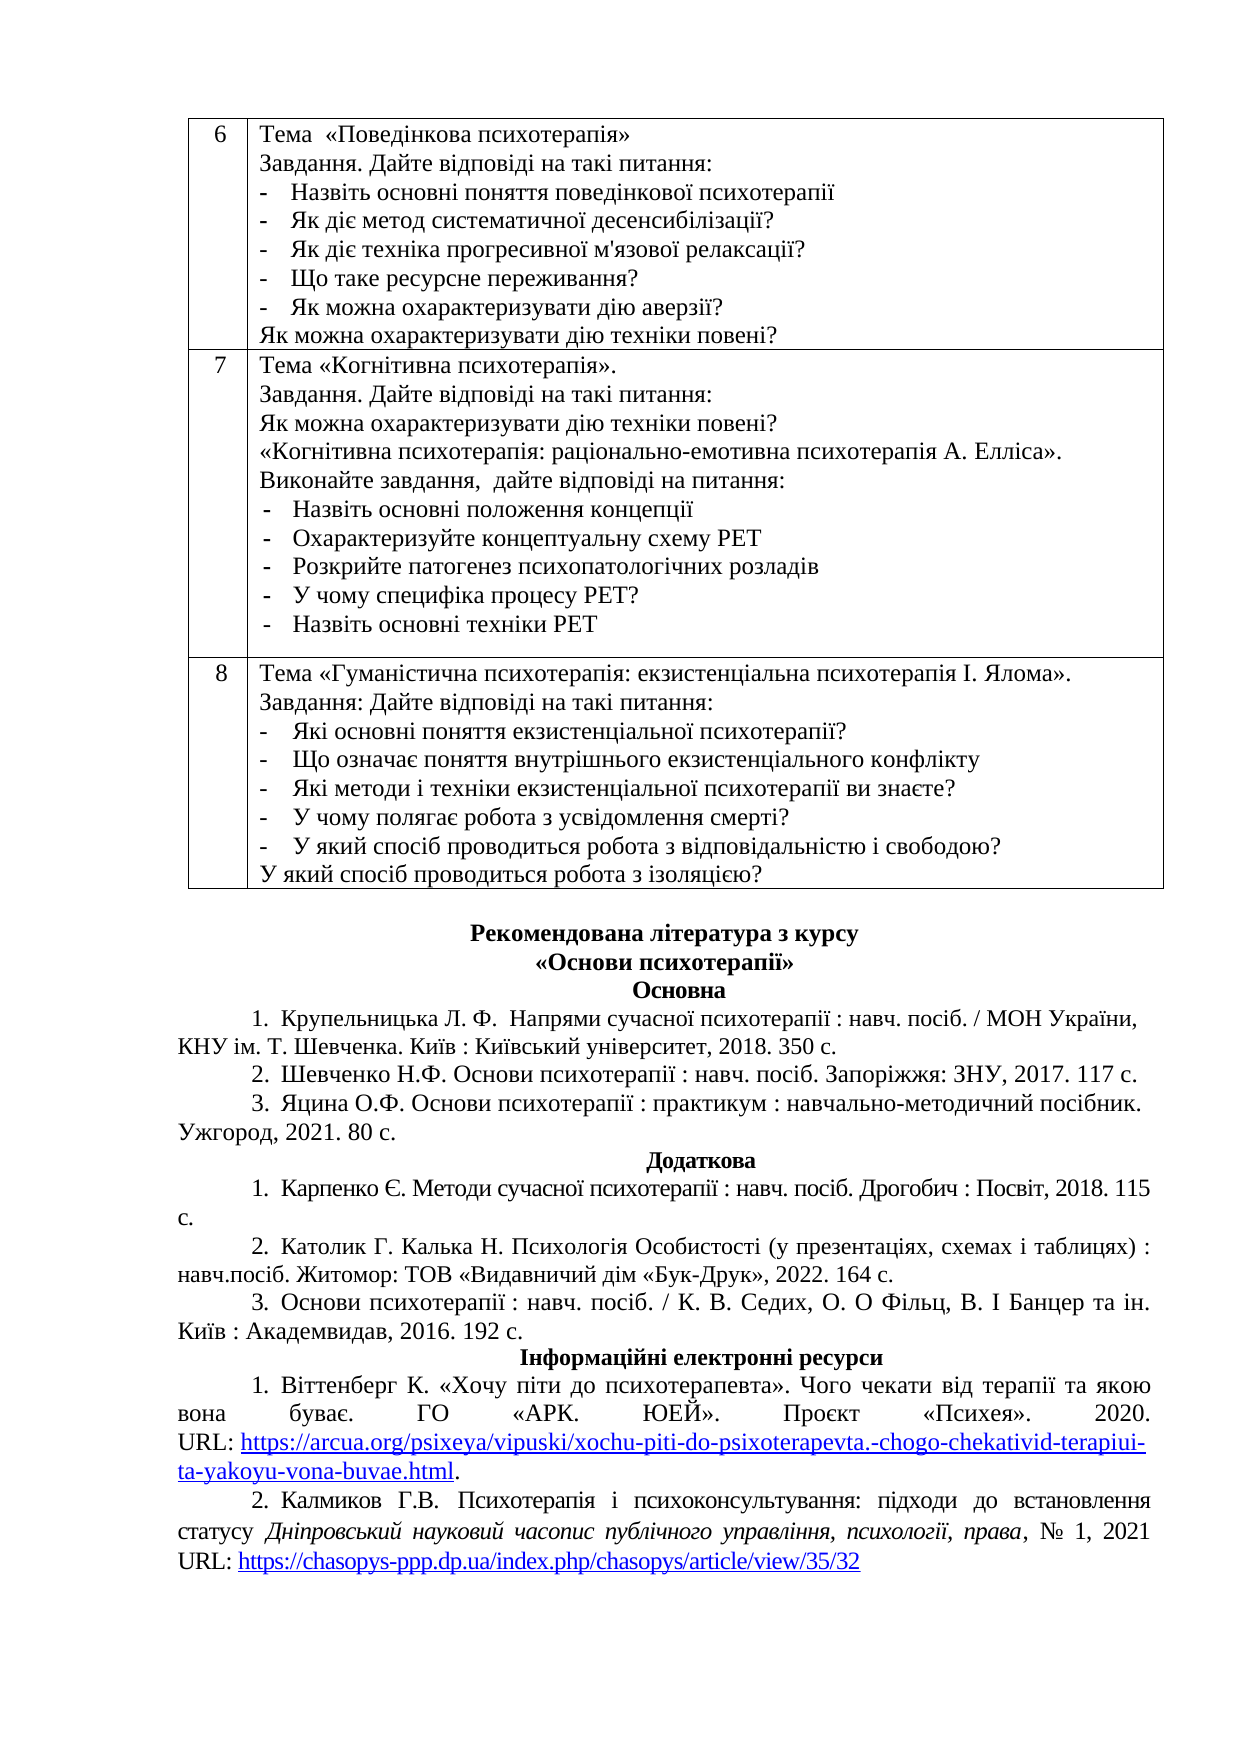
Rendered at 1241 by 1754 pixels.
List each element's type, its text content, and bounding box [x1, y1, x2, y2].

text Рекомендована література з курсу [177, 918, 1152, 947]
text Основна [177, 976, 1152, 1004]
list Крупельницька Л. Ф. Напрями сучасної психотерапії : навч. посіб. / МОН України, КНУ ім. Т. Шевченка. Київ : Київський університет, 2018. 350 с. [177, 1004, 1152, 1059]
table_cell Тема «Когнітивна психотерапія». Завдання. Дайте відповіді на такі питання: Як можна охарактеризувати дію техніки повені? «Когнітивна психотерапія: раціонально-емотивна психотерапія А. Елліса». Виконайте завдання, дайте відповіді на питання: Назвіть основні положення концепції Охарактеризуйте концептуальну схему РЕТ Розкрийте патогенез психопатологічних розладів У чому специфіка процесу РЕТ? Назвіть основні техніки РЕТ [248, 350, 1163, 657]
list Карпенко Є. Методи сучасної психотерапії : навч. посіб. Дрогобич : Посвіт, 2018. 115 с. [177, 1173, 1152, 1231]
list Основи психотерапії : навч. посіб. / К. В. Седих, О. О Фільц, В. І Банцер та ін. Київ : Академвидав, 2016. 192 с. [177, 1287, 1152, 1345]
text «Основи психотерапії» [177, 947, 1152, 976]
text Інформаційні електронні ресурси [177, 1346, 1152, 1370]
table_cell 6 [189, 119, 247, 349]
table_cell 7 [189, 350, 247, 657]
table_cell Тема «Гуманістична психотерапія: екзистенціальна психотерапія І. Ялома». Завдання: Дайте відповіді на такі питання: Які основні поняття екзистенціальної психотерапії? Що означає поняття внутрішнього екзистенціального конфлікту Які методи і техніки екзистенціальної психотерапії ви знаєте? У чому полягає робота з усвідомлення смерті? У який спосіб проводиться робота з відповідальністю і свободою? У який спосіб проводиться робота з ізоляцією? [248, 658, 1163, 888]
list Калмиков Г.В. Психотерапія і психоконсультування: підходи до встановлення статусу Дніпровський науковий часопис публічного управління, психології, права, № 1, 2021 URL: https://chasopys-ppp.dp.ua/index.php/chasopys/article/view/35/32 [177, 1485, 1152, 1574]
list Католик Г. Калька Н. Психологія Особистості (у презентаціях, схемах і таблицях) : навч.посіб. Житомор: ТОВ «Видавничий дім «Бук-Друк», 2022. 164 с. [177, 1231, 1152, 1287]
table_cell 8 [189, 658, 247, 888]
table_cell Тема «Поведінкова психотерапія» Завдання. Дайте відповіді на такі питання: Назвіть основні поняття поведінкової психотерапії Як діє метод систематичної десенсибілізації? Як діє техніка прогресивної м'язової релаксації? Що таке ресурсне переживання? Як можна охарактеризувати дію аверзії? Як можна охарактеризувати дію техніки повені? [248, 119, 1163, 349]
text Додаткова [177, 1146, 1152, 1173]
list Шевченко Н.Ф. Основи психотерапії : навч. посіб. Запоріжжя: ЗНУ, 2017. 117 с. [177, 1059, 1152, 1088]
list Віттенберг К. «Хочу піти до психотерапевта». Чого чекати від терапії та якою вона буває. ГО «АРК. ЮЕЙ». Проєкт «Психея». 2020. URL: https://arcua.org/psixeya/vipuski/xochu-piti-do-psixoterapevta.-chogo-chekativid-terapiui-ta-yakoyu-vona-buvae.html. [177, 1370, 1152, 1485]
list Яцина О.Ф. Основи психотерапії : практикум : навчально-методичний посібник. Ужгород, 2021. 80 с. [177, 1088, 1152, 1146]
